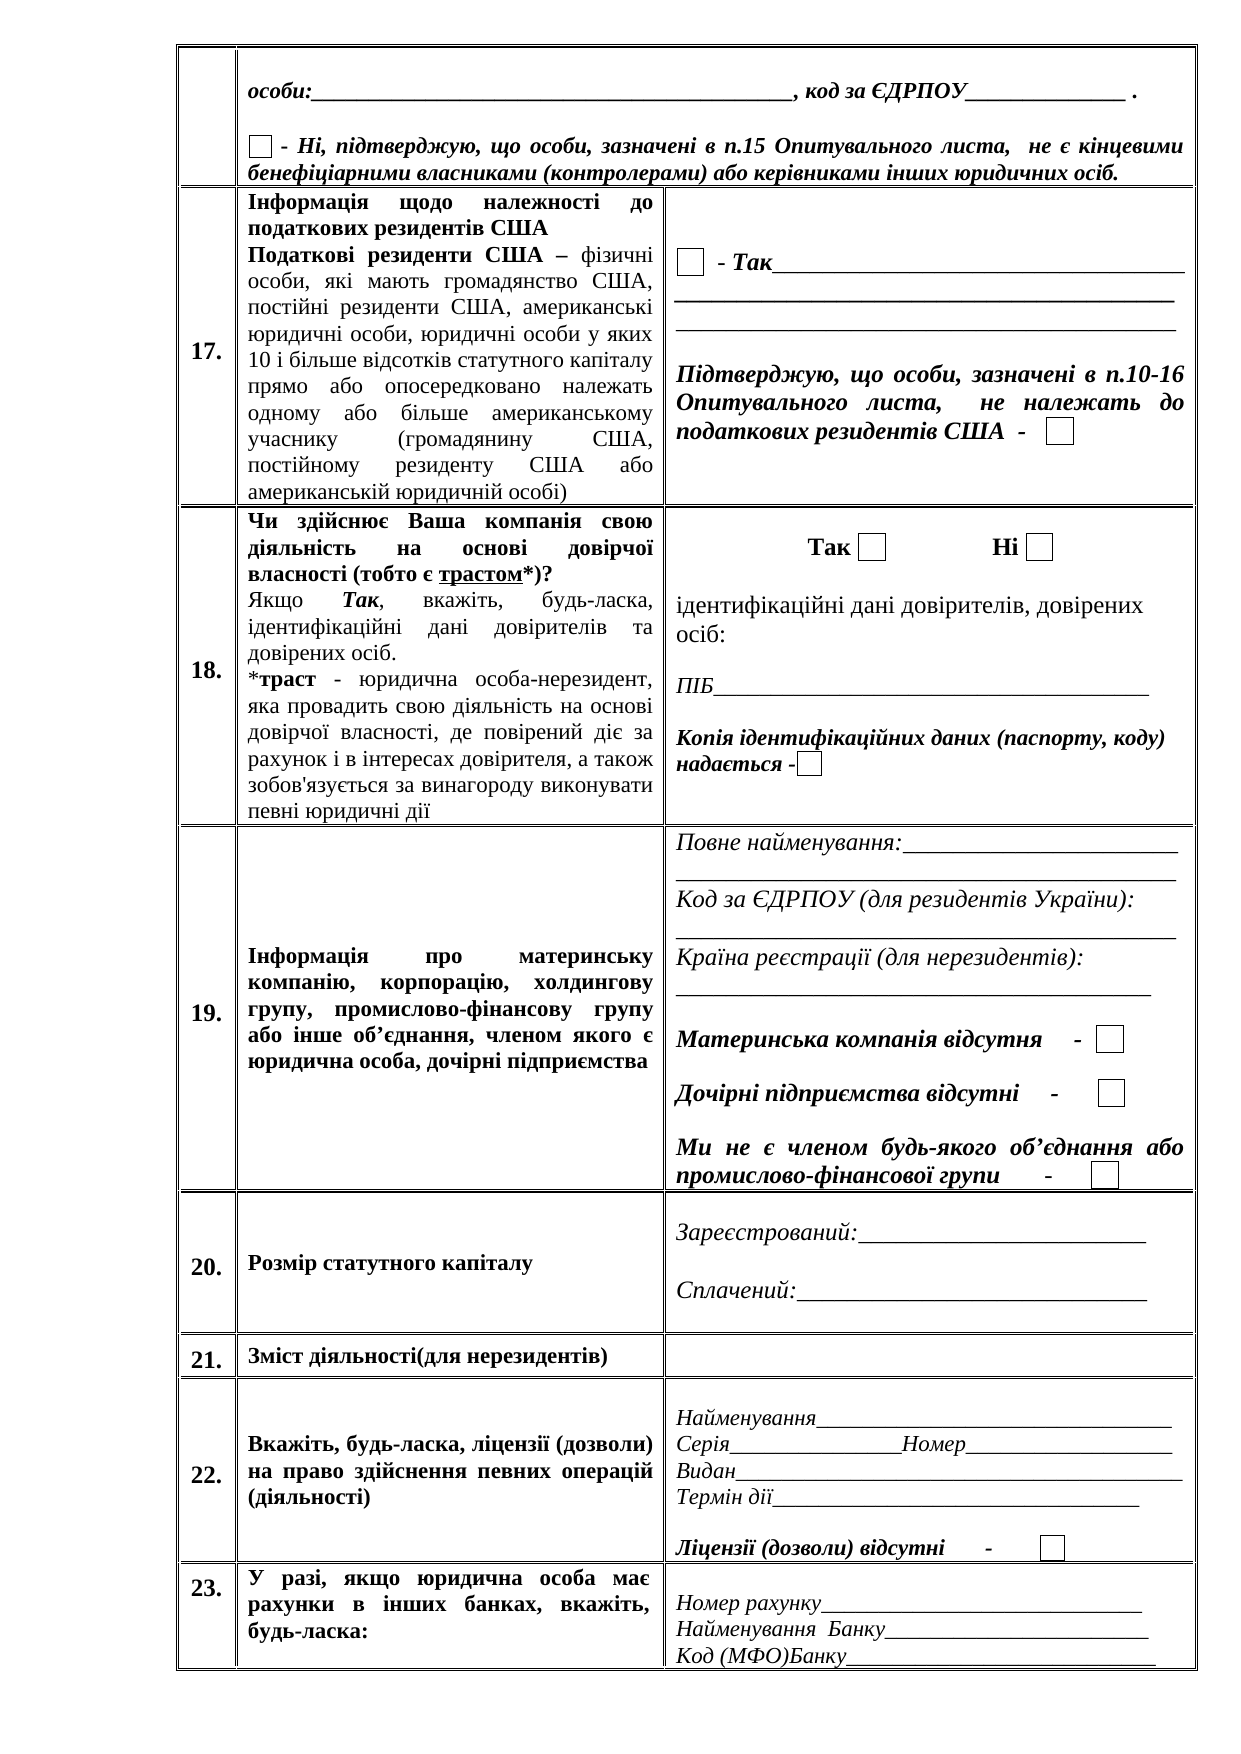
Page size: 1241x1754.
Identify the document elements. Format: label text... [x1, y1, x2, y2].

table_cell Зареєстрований:_______________________ Сплачений:____________________________ [665, 1189, 1196, 1332]
table_cell Інформація про материнську компанію, корпорацію, холдингову групу, промислово-фінансову групу або інше об’єднання, членом якого є юридична особа, дочірні підприємства [238, 827, 663, 1189]
table_cell [179, 1561, 236, 1668]
table_cell Зміст діяльності(для нерезидентів) [238, 1335, 663, 1376]
table_cell [665, 1332, 1196, 1376]
table_cell Інформація щодо належності до податкових резидентів США Податкові резиденти США – фізичні особи, які мають громадянство США, постійні резиденти США, американські юридичні особи, юридичні особи у яких 10 і більше відсотків статутного капіталу прямо або опосередковано належать одному або більше американському учаснику (громадянину США, постійному резиденту США або американській юридичній особі) [238, 188, 663, 504]
table_cell Повне найменування:______________________ ________________________________________ Код за ЄДРПОУ (для резидентів України): ________________________________________ Країна реєстрації (для нерезидентів): ______________________________________ Материнська компанія відсутня - Дочірні підприємства відсутні - Ми не є членом будь-якого об’єднання або промислово-фінансової групи - [666, 824, 1195, 1189]
table_cell [177, 504, 236, 824]
table_cell [177, 1189, 236, 1332]
table_cell Чи здійснює Ваша компанія свою діяльність на основі довірчої власності (тобто є трастом*)? Якщо Так, вкажіть, будь-ласка, ідентифікаційні дані довірителів та довірених осіб. *траст - юридична особа-нерезидент, яка провадить свою діяльність на основі довірчої власності, де повірений діє за рахунок і в інтересах довірителя, а також зобов'язується за винагороду виконувати певні юридичні дії [238, 508, 663, 824]
table_cell Вкажіть, будь-ласка, ліцензії (дозволи) на право здійснення певних операцій (діяльності) [238, 1379, 663, 1561]
table_cell [177, 1332, 236, 1376]
table_cell Так Ні ідентифікаційні дані довірителів, довірених осіб: ПІБ______________________________________ Копія ідентифікаційних даних (паспорту, коду) надається - [665, 504, 1196, 824]
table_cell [236, 1564, 664, 1668]
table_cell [665, 1561, 1195, 1668]
table_cell Найменування_______________________________Серія_______________Номер__________________Видан_______________________________________Термін дії________________________________ Ліцензії (дозволи) відсутні - [665, 1376, 1196, 1561]
table_cell [179, 824, 235, 1189]
table_cell [177, 1376, 236, 1561]
table_cell - Так_________________________________ ________________________________________ ________________________________________ Підтверджую, що особи, зазначені в п.10-16 Опитувального листа, не належать до податкових резидентів США - [665, 185, 1196, 504]
table_cell [179, 48, 236, 185]
table_cell Розмір статутного капіталу [238, 1193, 663, 1332]
table_cell [177, 185, 236, 504]
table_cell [236, 47, 1195, 185]
